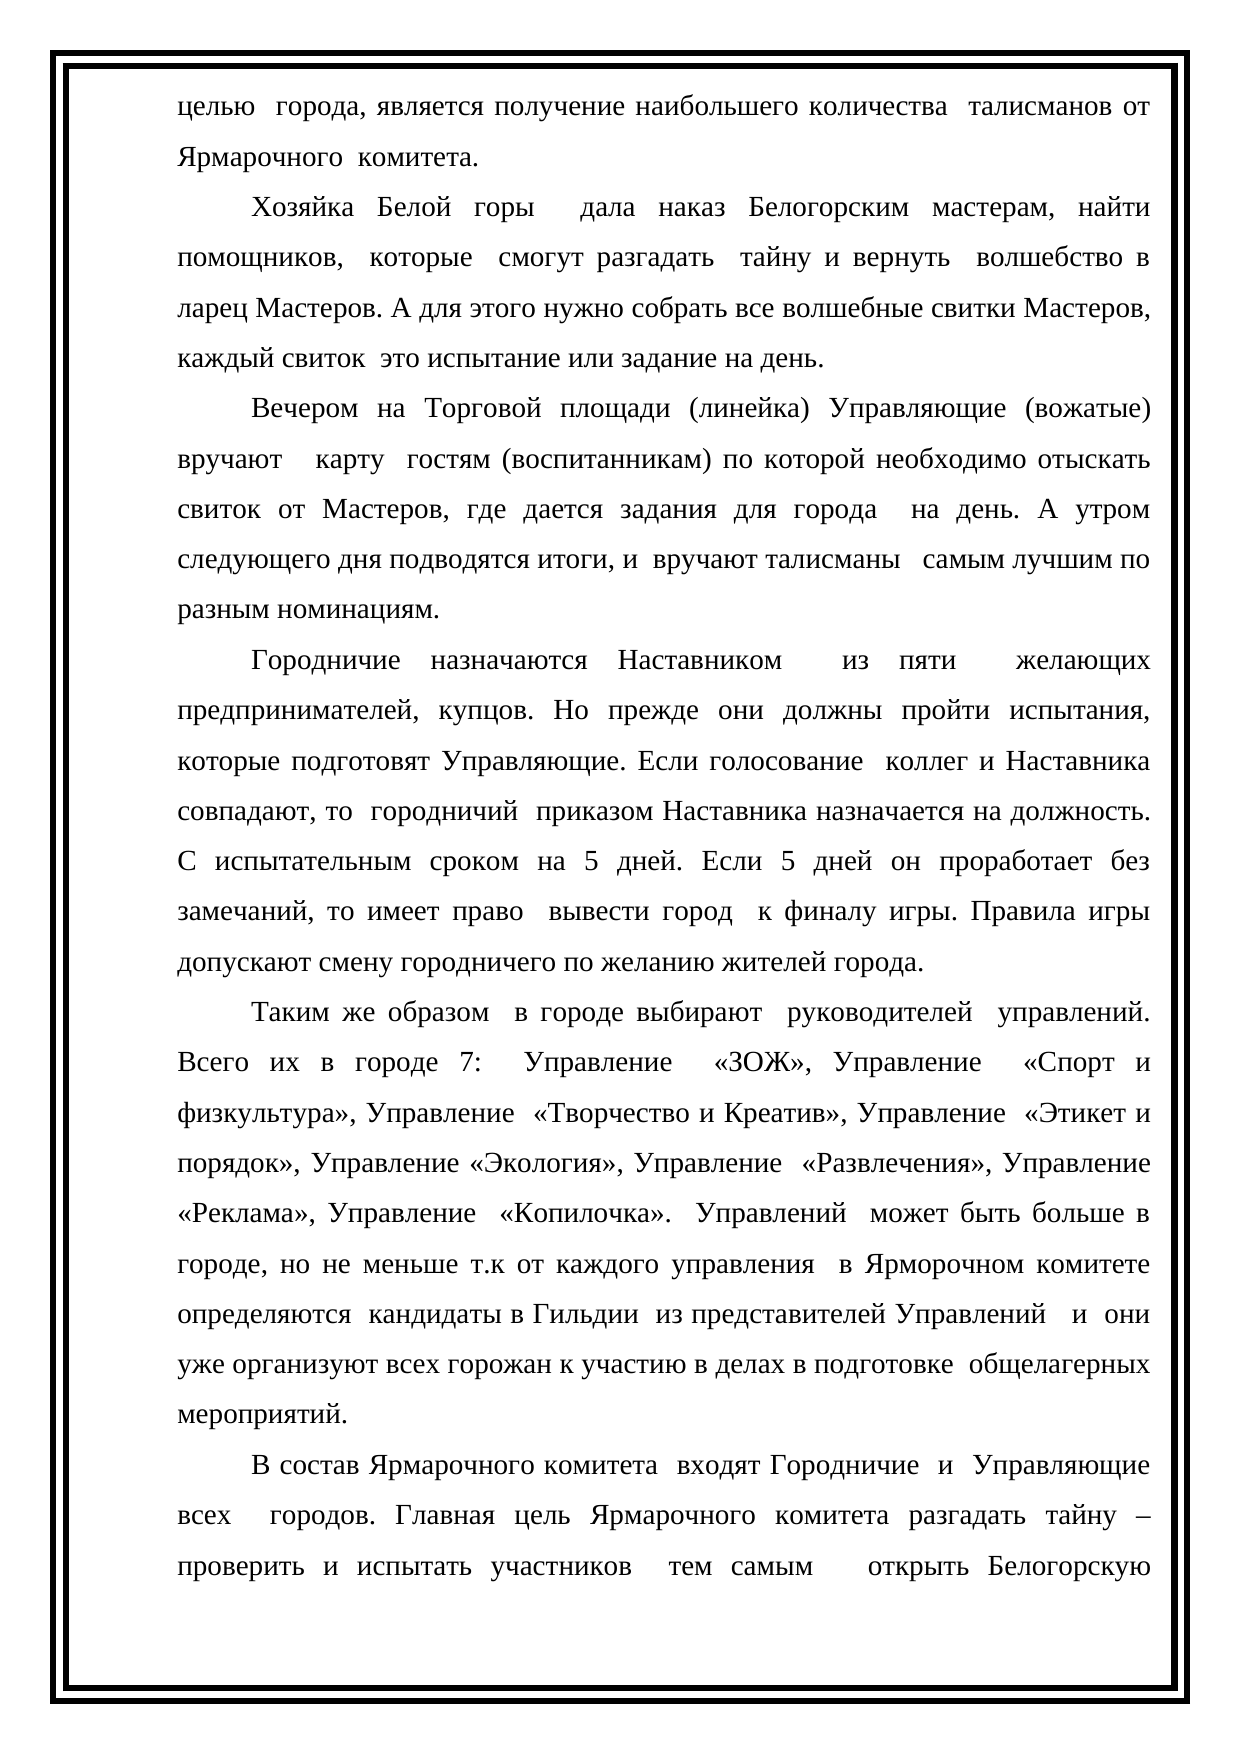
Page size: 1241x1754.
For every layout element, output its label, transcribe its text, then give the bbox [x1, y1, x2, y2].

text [177, 1447, 1152, 1581]
text Таким же образом в городе выбирают руководителей управлений. Всего их в городе 7: Управление «ЗОЖ», Управление «Спорт и физкультура», Управление «Творчество и Креатив», Управление «Этикет и порядок», Управление «Экология», Управление «Развлечения», Управление «Реклама», Управление «Копилочка». Управлений может быть больше в городе, но не меньше т.к от каждого управления в Ярморочном комитете определяются кандидаты в Гильдии из представителей Управлений и они уже организуют всех горожан к участию в делах в подготовке общелагерных мероприятий. [177, 994, 1152, 1430]
text Хозяйка Белой горы дала наказ Белогорским мастерам, найти помощников, которые смогут разгадать тайну и вернуть волшебство в ларец Мастеров. А для этого нужно собрать все волшебные свитки Мастеров, каждый свиток это испытание или задание на день. [177, 189, 1152, 374]
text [177, 88, 1152, 172]
text Городничие назначаются Наставником из пяти желающих предпринимателей, купцов. Но прежде они должны пройти испытания, которые подготовят Управляющие. Если голосование коллег и Наставника совпадают, то городничий приказом Наставника назначается на должность. С испытательным сроком на 5 дней. Если 5 дней он проработает без замечаний, то имеет право вывести город к финалу игры. Правила игры допускают смену городничего по желанию жителей города. [177, 642, 1152, 977]
text Вечером на Торговой площади (линейка) Управляющие (вожатые) вручают карту гостям (воспитанникам) по которой необходимо отыскать свиток от Мастеров, где дается задания для города на день. А утром следующего дня подводятся итоги, и вручают талисманы самым лучшим по разным номинациям. [177, 390, 1152, 625]
